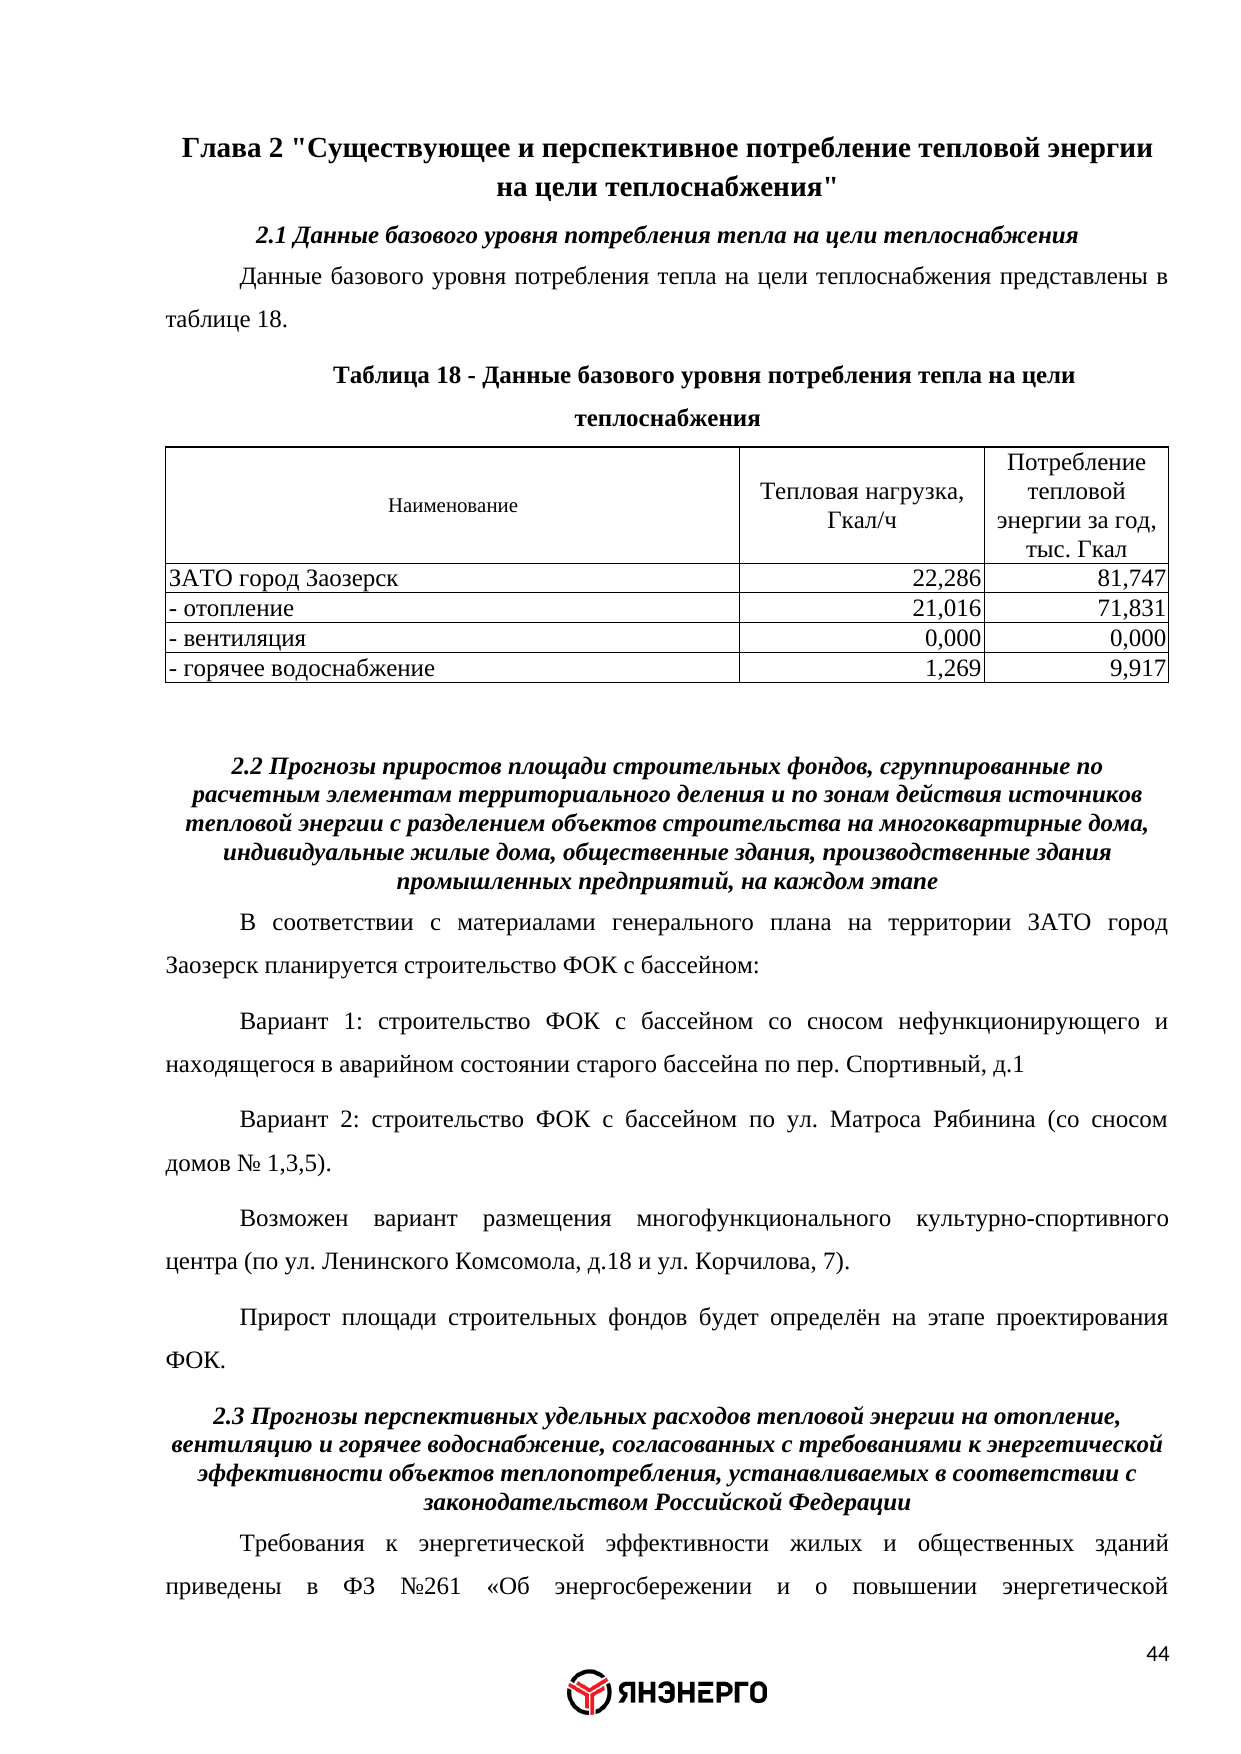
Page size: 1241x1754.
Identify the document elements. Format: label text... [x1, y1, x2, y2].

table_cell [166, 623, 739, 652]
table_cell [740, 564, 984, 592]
text Возможен вариант размещения многофункционального культурно-спортивного центра (по ул. Ленинского Комсомола, д.18 и ул. Корчилова, 7). [165, 1203, 1169, 1275]
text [165, 1528, 1169, 1600]
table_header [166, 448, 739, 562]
text В соответствии с материалами генерального плана на территории ЗАТО город Заозерск планируется строительство ФОК с бассейном: [165, 907, 1169, 979]
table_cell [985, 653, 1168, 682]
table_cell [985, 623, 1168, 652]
subtitle 2.2 Прогнозы приростов площади строительных фондов, сгруппированные по расчетным элементам территориального деления и по зонам действия источников тепловой энергии с разделением объектов строительства на многоквартирные дома, индивидуальные жилые дома, общественные здания, производственные здания промышленных предприятий, на каждом этапе [165, 751, 1169, 894]
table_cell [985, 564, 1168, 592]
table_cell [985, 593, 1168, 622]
text Вариант 2: строительство ФОК с бассейном по ул. Матроса Рябинина (со сносом домов № 1,3,5). [165, 1104, 1169, 1176]
text Вариант 1: строительство ФОК с бассейном со сносом нефункционирующего и находящегося в аварийном состоянии старого бассейна по пер. Спортивный, д.1 [165, 1006, 1169, 1078]
subtitle 2.3 Прогнозы перспективных удельных расходов тепловой энергии на отопление, вентиляцию и горячее водоснабжение, согласованных с требованиями к энергетической эффективности объектов теплопотребления, устанавливаемых в соответствии с законодательством Российской Федерации [165, 1401, 1169, 1516]
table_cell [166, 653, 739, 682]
text Таблица 18 - Данные базового уровня потребления тепла на цели теплоснабжения [165, 360, 1169, 432]
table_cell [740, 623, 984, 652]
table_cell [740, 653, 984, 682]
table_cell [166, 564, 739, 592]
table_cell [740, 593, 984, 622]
picture [564, 1666, 771, 1720]
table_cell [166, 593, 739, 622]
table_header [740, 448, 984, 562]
subtitle 2.1 Данные базового уровня потребления тепла на цели теплоснабжения [165, 220, 1169, 249]
text Данные базового уровня потребления тепла на цели теплоснабжения представлены в таблице 18. [165, 261, 1169, 333]
subtitle Глава 2 "Существующее и перспективное потребление тепловой энергии на цели теплоснабжения" [165, 131, 1169, 203]
text Прирост площади строительных фондов будет определён на этапе проектирования ФОК. [165, 1302, 1169, 1374]
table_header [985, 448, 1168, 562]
